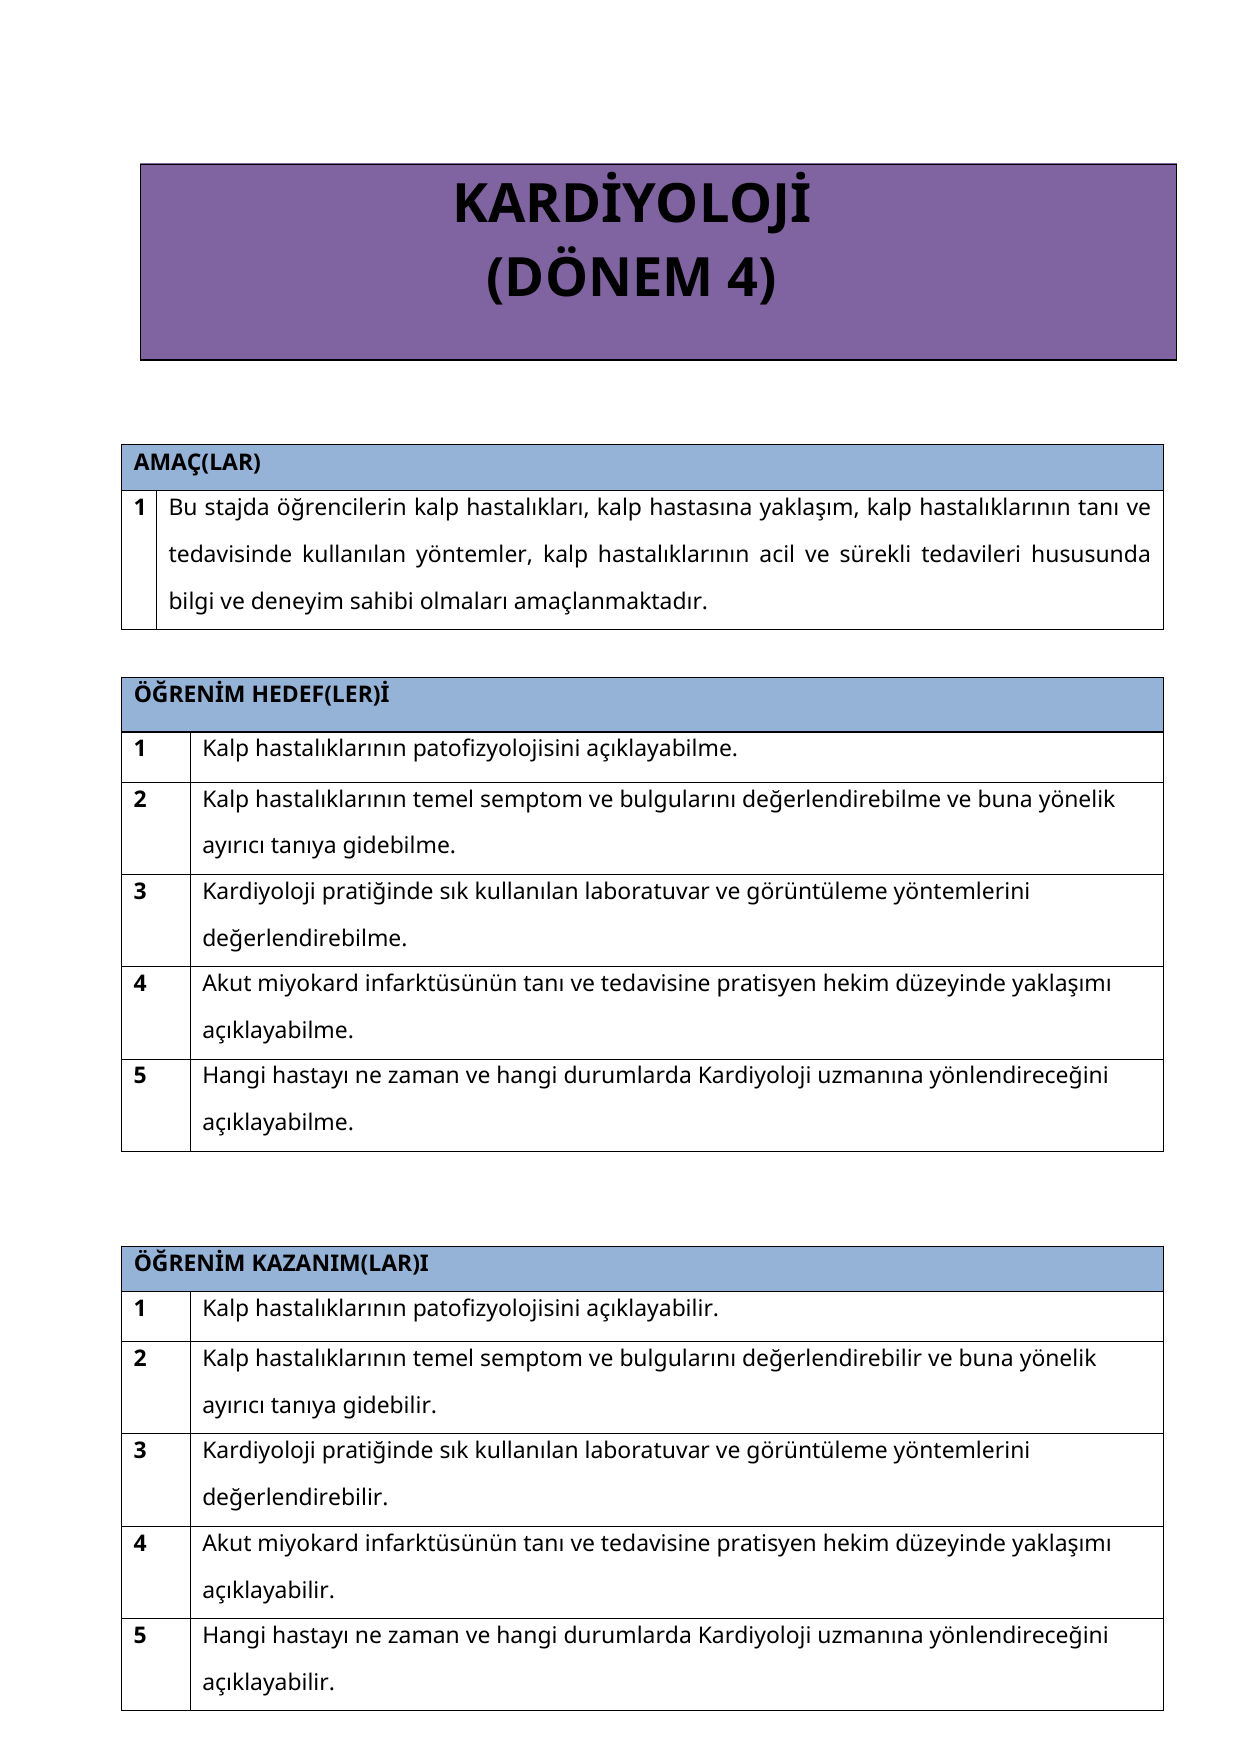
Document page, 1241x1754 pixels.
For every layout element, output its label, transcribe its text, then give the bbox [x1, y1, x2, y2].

table_header ÖĞRENİM KAZANIM(LAR)I [122, 1247, 1163, 1291]
table_cell Bu stajda öğrencilerin kalp hastalıkları, kalp hastasına yaklaşım, kalp hastalıklarının tanı ve tedavisinde kullanılan yöntemler, kalp hastalıklarının acil ve sürekli tedavileri hususunda bilgi ve deneyim sahibi olmaları amaçlanmaktadır. [157, 491, 1163, 629]
table_cell 5 [122, 1060, 190, 1151]
table_cell 3 [122, 875, 190, 966]
table_cell 1 [122, 733, 190, 782]
table_cell Kalp hastalıklarının temel semptom ve bulgularını değerlendirebilme ve buna yönelik ayırıcı tanıya gidebilme. [191, 783, 1163, 874]
table_cell 2 [122, 1342, 190, 1433]
table_cell 4 [122, 967, 190, 1058]
table_cell 5 [122, 1619, 190, 1710]
table_cell Akut miyokard infarktüsünün tanı ve tedavisine pratisyen hekim düzeyinde yaklaşımı açıklayabilir. [191, 1527, 1163, 1618]
table_cell 1 [122, 491, 156, 629]
table_cell 2 [122, 783, 190, 874]
table_cell Hangi hastayı ne zaman ve hangi durumlarda Kardiyoloji uzmanına yönlendireceğini açıklayabilir. [191, 1619, 1163, 1710]
table_header AMAÇ(LAR) [122, 445, 1163, 490]
table_cell Kalp hastalıklarının temel semptom ve bulgularını değerlendirebilir ve buna yönelik ayırıcı tanıya gidebilir. [191, 1342, 1163, 1433]
table_cell Kardiyoloji pratiğinde sık kullanılan laboratuvar ve görüntüleme yöntemlerini değerlendirebilme. [191, 875, 1163, 966]
table_cell Akut miyokard infarktüsünün tanı ve tedavisine pratisyen hekim düzeyinde yaklaşımı açıklayabilme. [191, 967, 1163, 1058]
table_cell Kalp hastalıklarının patofizyolojisini açıklayabilir. [191, 1292, 1163, 1341]
table_cell 1 [122, 1292, 190, 1341]
table_cell 4 [122, 1527, 190, 1618]
table_cell Kardiyoloji pratiğinde sık kullanılan laboratuvar ve görüntüleme yöntemlerini değerlendirebilir. [191, 1434, 1163, 1526]
table_header ÖĞRENİM HEDEF(LER)İ [122, 678, 1163, 731]
table_cell Kalp hastalıklarının patofizyolojisini açıklayabilme. [191, 733, 1163, 782]
table_cell Hangi hastayı ne zaman ve hangi durumlarda Kardiyoloji uzmanına yönlendireceğini açıklayabilme. [191, 1060, 1163, 1151]
table_cell 3 [122, 1434, 190, 1526]
